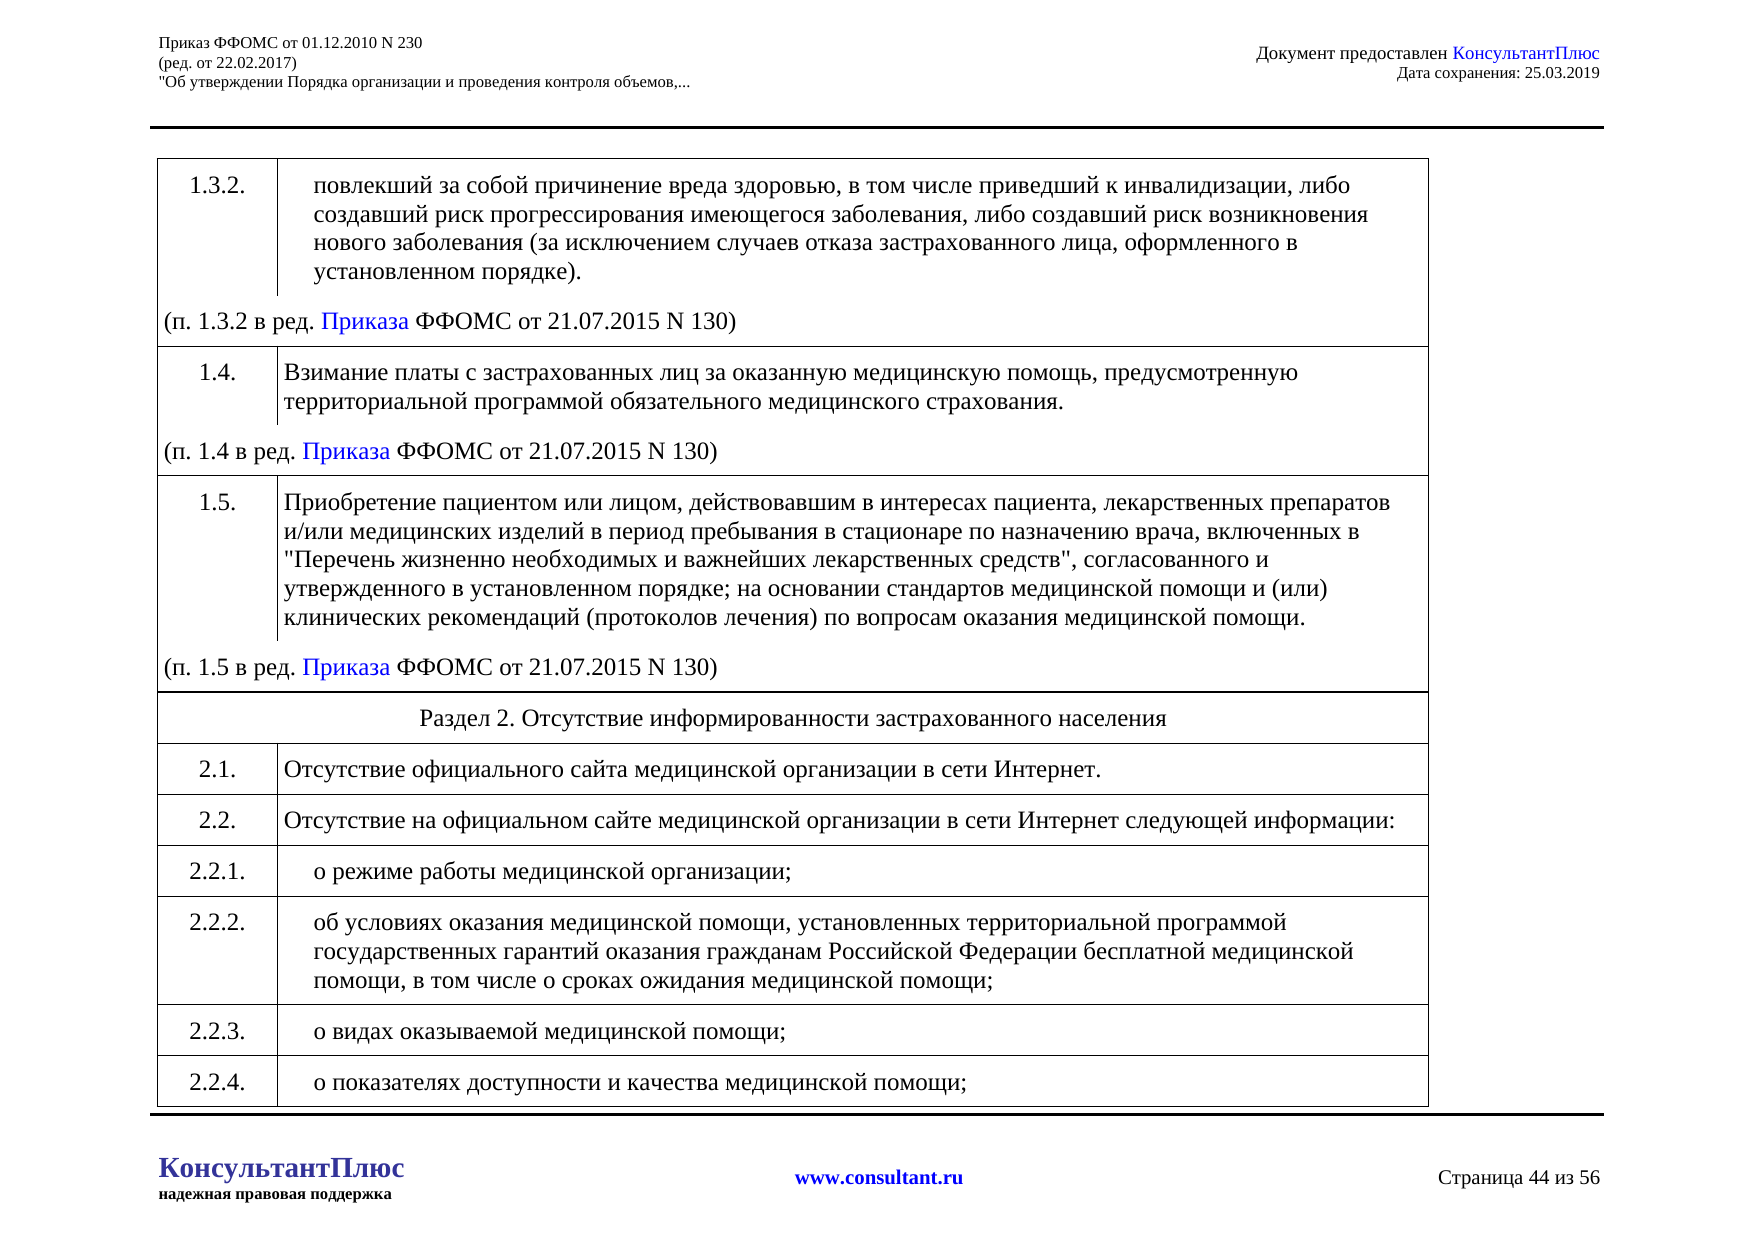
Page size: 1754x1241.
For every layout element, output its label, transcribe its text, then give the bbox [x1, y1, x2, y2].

table_cell Отсутствие официального сайта медицинской организации в сети Интернет. [278, 744, 1428, 793]
table_cell (п. 1.4 в ред. Приказа ФФОМС от 21.07.2015 N 130) [158, 425, 1428, 475]
table_cell (п. 1.3.2 в ред. Приказа ФФОМС от 21.07.2015 N 130) [158, 296, 1428, 346]
table_cell 2.2. [158, 795, 277, 844]
table_cell повлекший за собой причинение вреда здоровью, в том числе приведший к инвалидизации, либо создавший риск прогрессирования имеющегося заболевания, либо создавший риск возникновения нового заболевания (за исключением случаев отказа застрахованного лица, оформленного в установленном порядке). [278, 159, 1428, 296]
table_cell Отсутствие на официальном сайте медицинской организации в сети Интернет следующей информации: [278, 795, 1428, 844]
table_cell 2.2.3. [158, 1005, 277, 1055]
table_cell о режиме работы медицинской организации; [278, 846, 1428, 896]
table_cell Приобретение пациентом или лицом, действовавшим в интересах пациента, лекарственных препаратов и/или медицинских изделий в период пребывания в стационаре по назначению врача, включенных в "Перечень жизненно необходимых и важнейших лекарственных средств", согласованного и утвержденного в установленном порядке; на основании стандартов медицинской помощи и (или) клинических рекомендаций (протоколов лечения) по вопросам оказания медицинской помощи. [278, 476, 1428, 641]
table_cell 2.1. [158, 744, 277, 793]
table_cell Взимание платы с застрахованных лиц за оказанную медицинскую помощь, предусмотренную территориальной программой обязательного медицинского страхования. [278, 347, 1428, 425]
table_cell 2.2.2. [158, 897, 277, 1004]
table_cell (п. 1.5 в ред. Приказа ФФОМС от 21.07.2015 N 130) [158, 641, 1428, 691]
table_cell 2.2.4. [158, 1056, 277, 1106]
table_cell об условиях оказания медицинской помощи, установленных территориальной программой государственных гарантий оказания гражданам Российской Федерации бесплатной медицинской помощи, в том числе о сроках ожидания медицинской помощи; [278, 897, 1428, 1004]
table_cell 1.4. [158, 347, 277, 425]
table_cell о показателях доступности и качества медицинской помощи; [278, 1056, 1428, 1106]
table_cell 1.5. [158, 476, 277, 641]
table_cell 2.2.1. [158, 846, 277, 896]
table_cell о видах оказываемой медицинской помощи; [278, 1005, 1428, 1055]
table_cell Раздел 2. Отсутствие информированности застрахованного населения [158, 693, 1428, 742]
table_cell 1.3.2. [158, 159, 277, 296]
